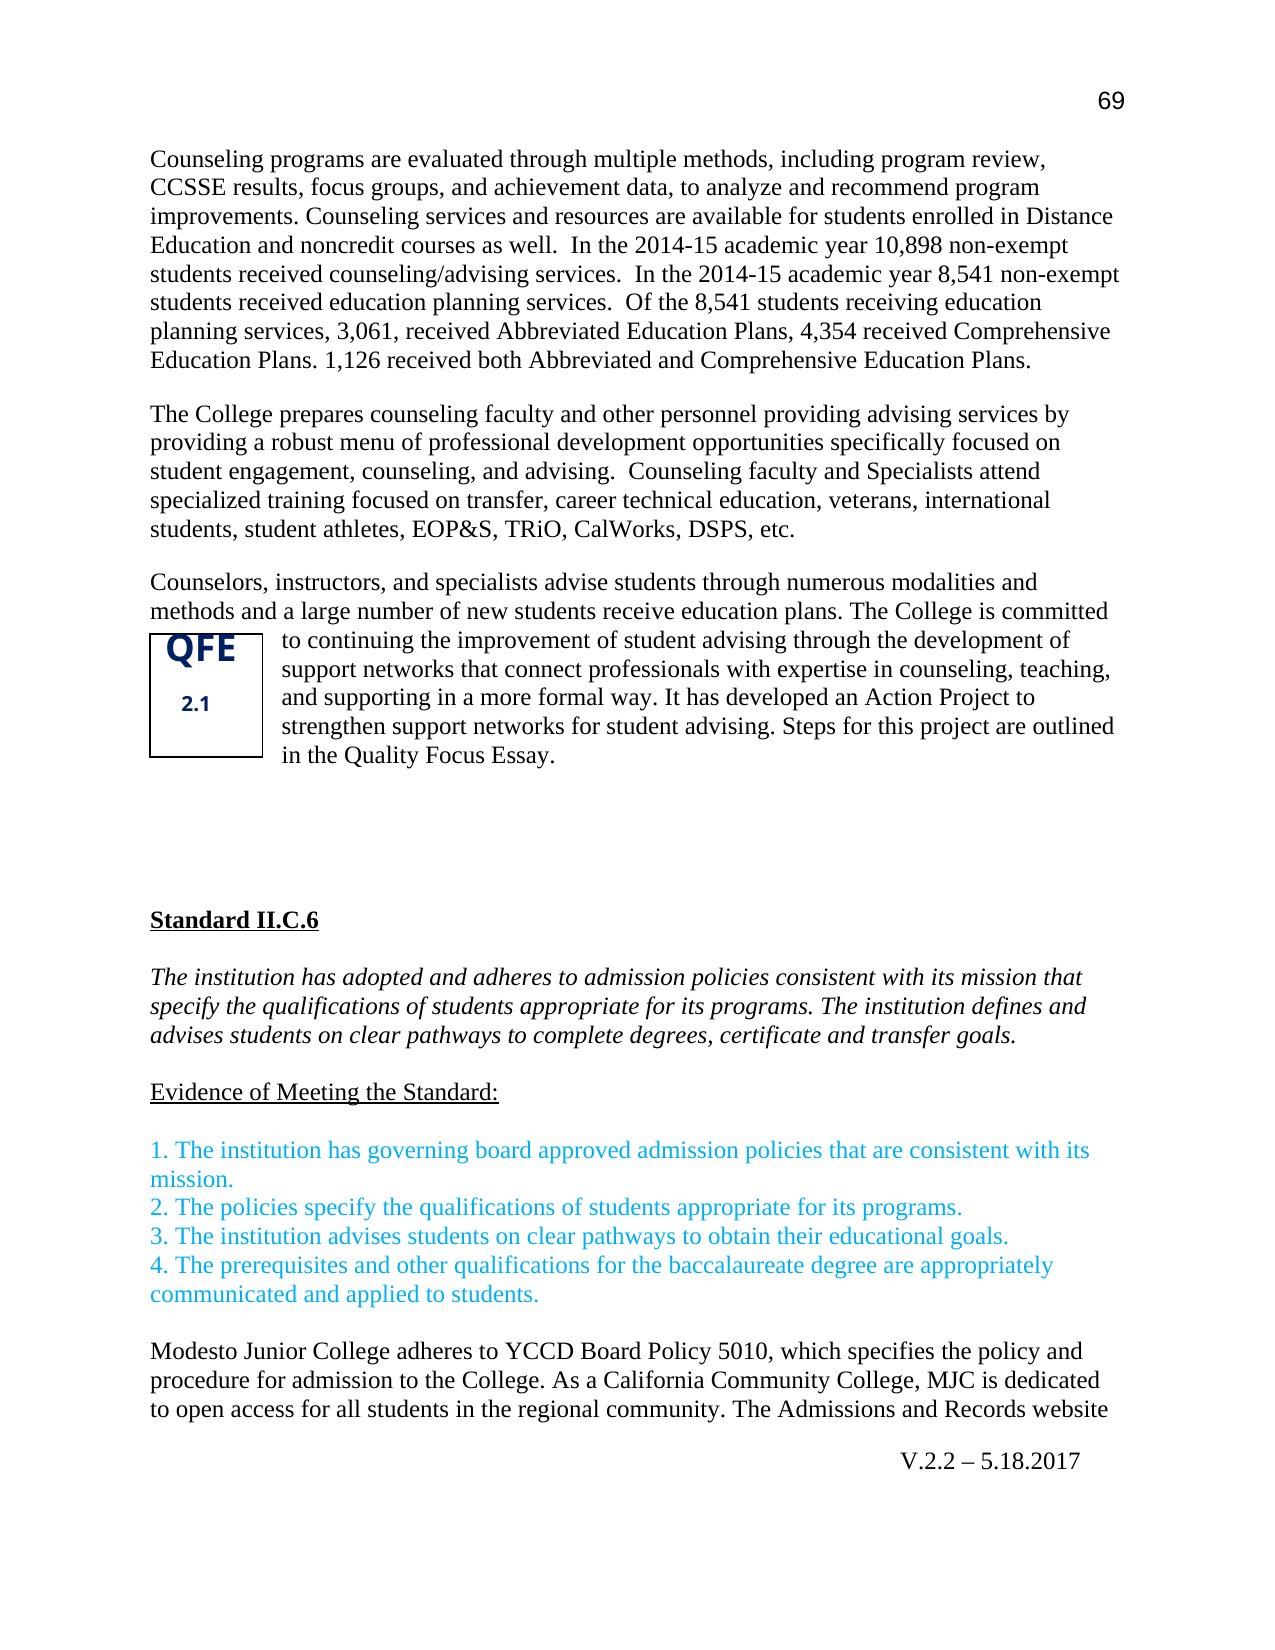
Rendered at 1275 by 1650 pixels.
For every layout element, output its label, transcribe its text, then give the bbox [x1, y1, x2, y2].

text Standard II.C.6 [150, 905, 1125, 934]
text Counselors, instructors, and specialists advise students through numerous modalities and methods and a large number of new students receive education plans. The College is committed to continuing the improvement of student advising through the development of support networks that connect professionals with expertise in counseling, teaching, and supporting in a more formal way. It has developed an Action Project to strengthen support networks for student advising. Steps for this project are outlined in the Quality Focus Essay. [150, 567, 1125, 769]
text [150, 1336, 1125, 1422]
text The College prepares counseling faculty and other personnel providing advising services by providing a robust menu of professional development opportunities specifically focused on student engagement, counseling, and advising. Counseling faculty and Specialists attend specialized training focused on transfer, career technical education, veterans, international students, student athletes, EOP&S, TRiO, CalWorks, DSPS, etc. [150, 399, 1125, 542]
text 3. The institution advises students on clear pathways to obtain their educational goals. [150, 1221, 1125, 1250]
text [150, 144, 1125, 374]
text 2. The policies specify the qualifications of students appropriate for its programs. [150, 1192, 1125, 1221]
text 4. The prerequisites and other qualifications for the baccalaureate degree are appropriately communicated and applied to students. [150, 1250, 1125, 1307]
text The institution has adopted and adheres to admission policies consistent with its mission that specify the qualifications of students appropriate for its programs. The institution defines and advises students on clear pathways to complete degrees, certificate and transfer goals. [150, 962, 1125, 1049]
text 1. The institution has governing board approved admission policies that are consistent with its mission. [150, 1135, 1125, 1192]
text Evidence of Meeting the Standard: [150, 1077, 1125, 1106]
